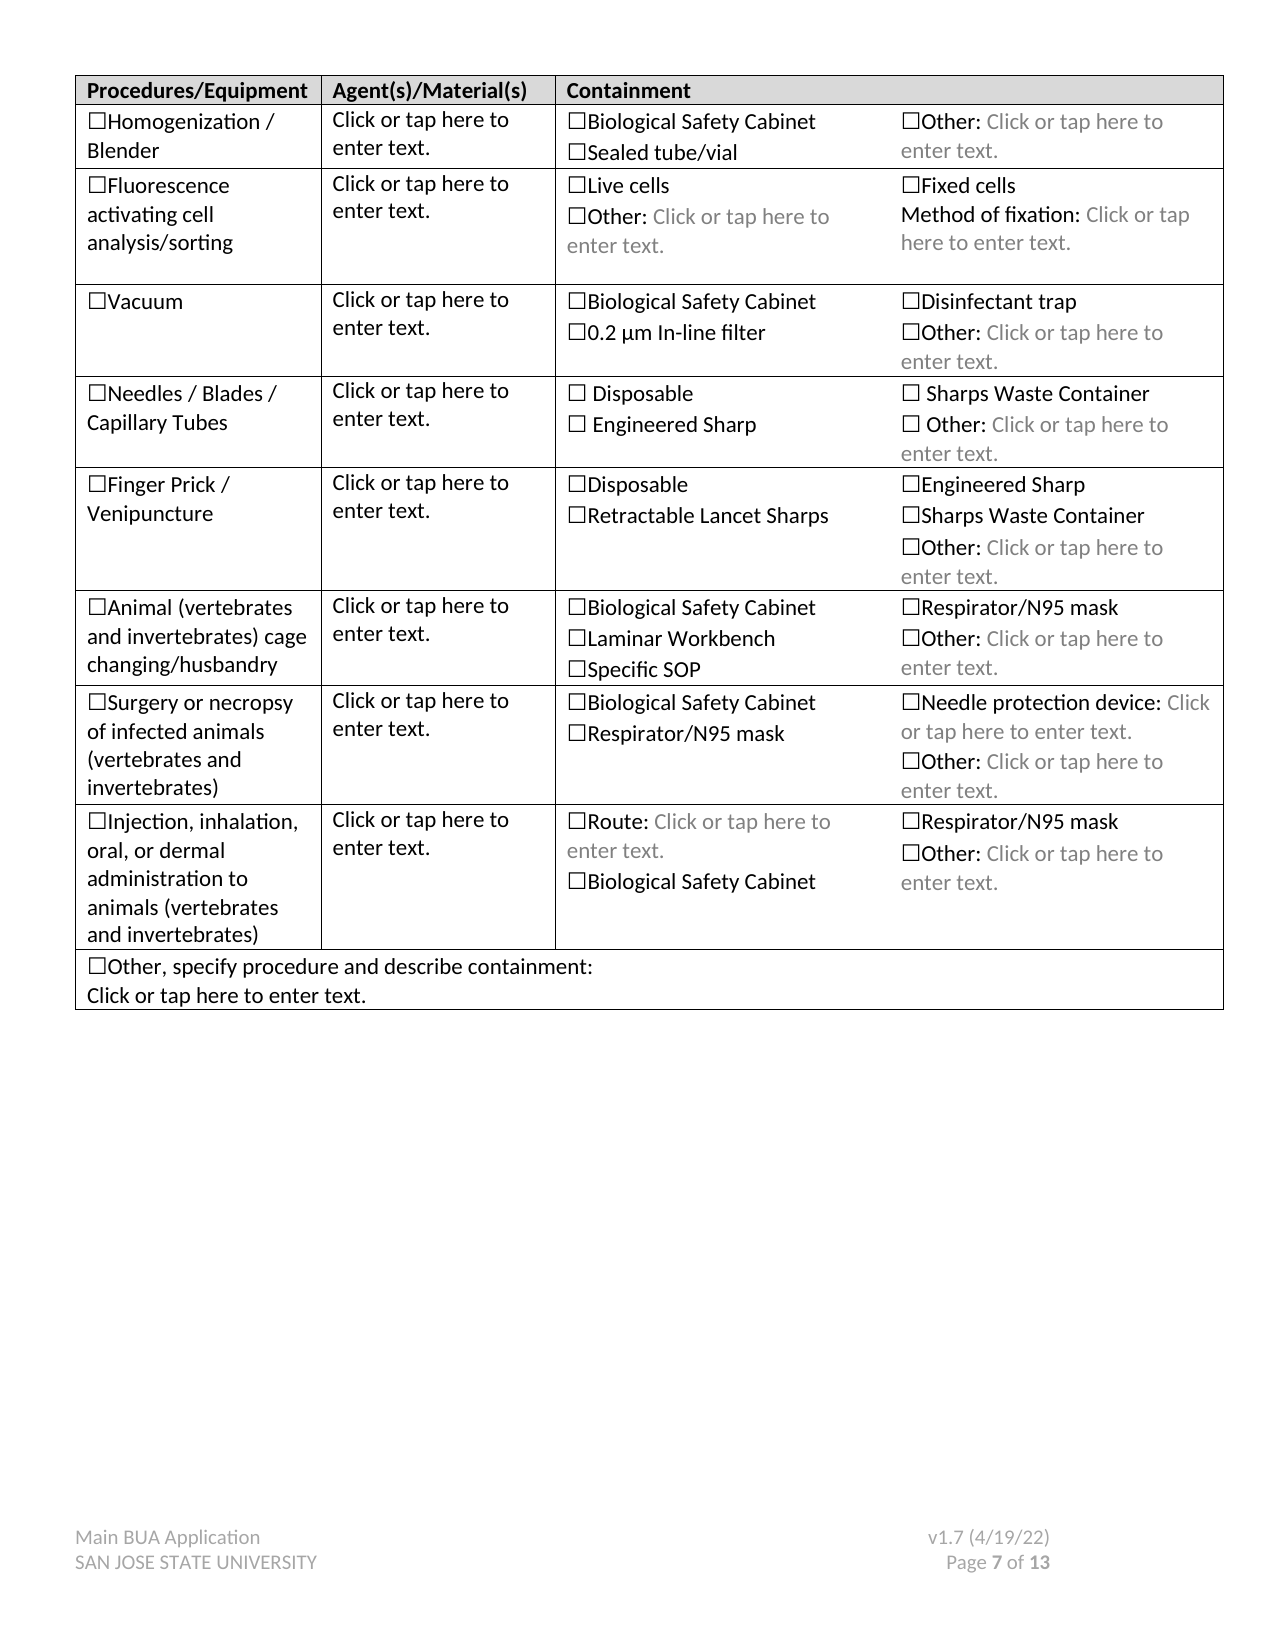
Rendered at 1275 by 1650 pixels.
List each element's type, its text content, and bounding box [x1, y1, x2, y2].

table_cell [556, 105, 889, 168]
table_cell Needle protection device: Other: [889, 686, 1223, 804]
table_cell Live cells Other: [556, 169, 889, 284]
table_cell Surgery or necropsy of infected animals (vertebrates and invertebrates) [76, 686, 321, 804]
table_header Procedures/Equipment [76, 76, 321, 104]
table_cell Injection, inhalation, oral, or dermal administration to animals (vertebrates and invertebrates) [76, 805, 321, 949]
table_cell Disinfectant trap Other: [889, 285, 1223, 376]
table_cell Disposable Engineered Sharp [556, 377, 889, 467]
table_cell Vacuum [76, 285, 321, 376]
table_cell Disposable Retractable Lancet Sharps [556, 468, 889, 590]
table_cell Other: [889, 105, 1223, 168]
table_cell Biological Safety Cabinet 0.2 µm In-line filter [556, 285, 889, 376]
table_cell Engineered Sharp Sharps Waste Container Other: [889, 468, 1223, 590]
table_cell Needles / Blades / Capillary Tubes [76, 377, 321, 467]
table_header Agent(s)/Material(s) [322, 76, 555, 104]
table_cell Other, specify procedure and describe containment: [76, 950, 1223, 1009]
table_header Containment [556, 76, 1223, 104]
table_cell Fixed cells Method of fixation: [889, 169, 1223, 284]
table_cell Route: Biological Safety Cabinet [556, 805, 889, 949]
table_cell Biological Safety Cabinet Respirator/N95 mask [556, 686, 889, 804]
table_cell Respirator/N95 mask Other: [889, 591, 1223, 685]
table_cell Respirator/N95 mask Other: [889, 805, 1223, 949]
table_cell Animal (vertebrates and invertebrates) cage changing/husbandry [76, 591, 321, 685]
table_cell Fluorescence activating cell analysis/sorting [76, 169, 321, 284]
table_cell Biological Safety Cabinet Laminar Workbench Specific SOP [556, 591, 889, 685]
table_cell Finger Prick / Venipuncture [76, 468, 321, 590]
table_cell Sharps Waste Container Other: [889, 377, 1223, 467]
table_cell Homogenization / Blender [76, 105, 321, 168]
